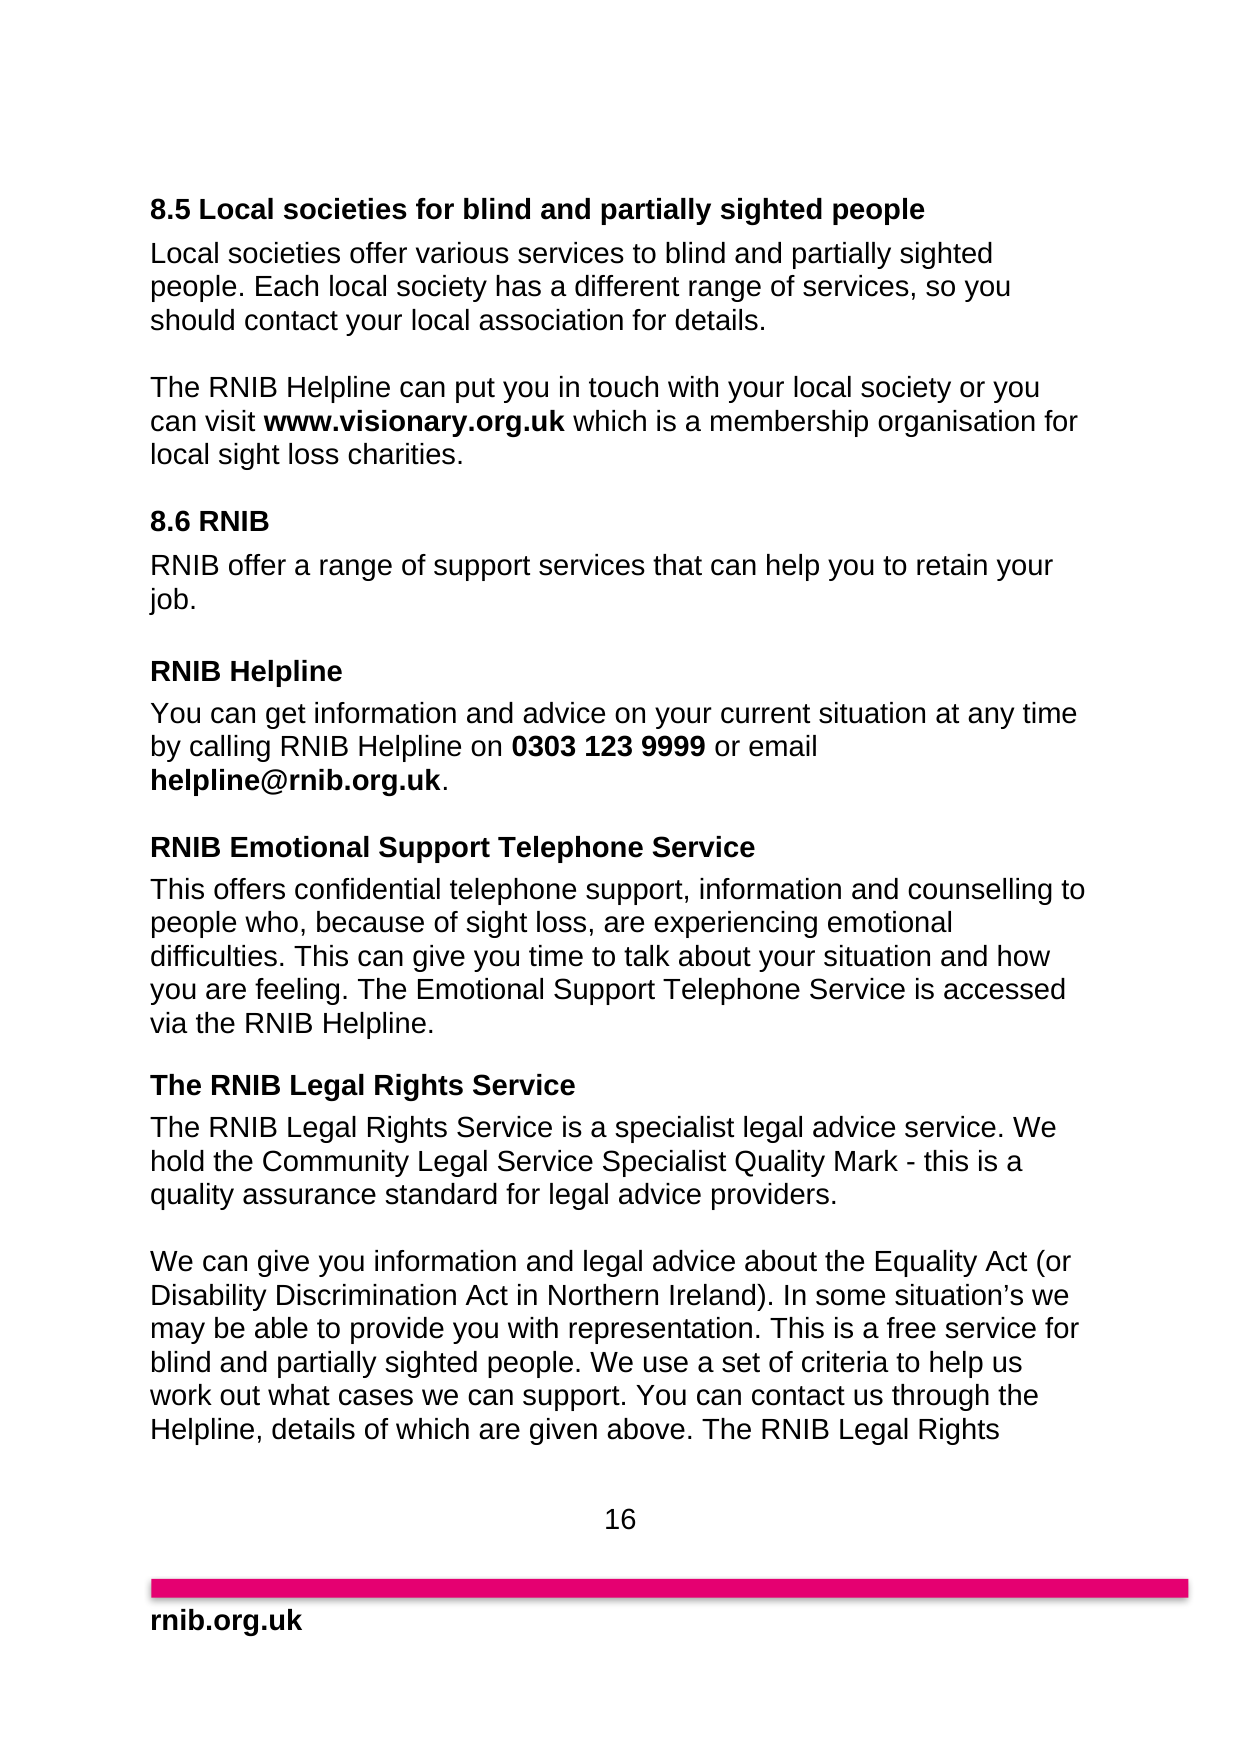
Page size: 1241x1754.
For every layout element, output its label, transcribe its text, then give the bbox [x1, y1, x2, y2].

text RNIB offer a range of support services that can help you to retain your job. [150, 548, 1090, 615]
text This offers confidential telephone support, information and counselling to people who, because of sight loss, are experiencing emotional difficulties. This can give you time to talk about your situation and how you are feeling. The Emotional Support Telephone Service is accessed via the RNIB Helpline. [150, 872, 1090, 1039]
text The RNIB Legal Rights Service is a specialist legal advice service. We hold the Community Legal Service Specialist Quality Mark - this is a quality assurance standard for legal advice providers. [150, 1110, 1090, 1211]
text You can get information and advice on your current situation at any time by calling RNIB Helpline on 0303 123 9999 or email helpline@rnib.org.uk. [150, 696, 1090, 796]
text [150, 1244, 1090, 1445]
subtitle RNIB Emotional Support Telephone Service [150, 830, 1090, 863]
text Local societies offer various services to blind and partially sighted people. Each local society has a different range of services, so you should contact your local association for details. [150, 236, 1090, 337]
subtitle 8.5 Local societies for blind and partially sighted people [150, 192, 1090, 226]
subtitle RNIB Helpline [150, 654, 1090, 687]
subtitle The RNIB Legal Rights Service [150, 1068, 1090, 1102]
text The RNIB Helpline can put you in touch with your local society or you can visit www.visionary.org.uk which is a membership organisation for local sight loss charities. [150, 370, 1090, 471]
subtitle 8.6 RNIB [150, 504, 1090, 538]
